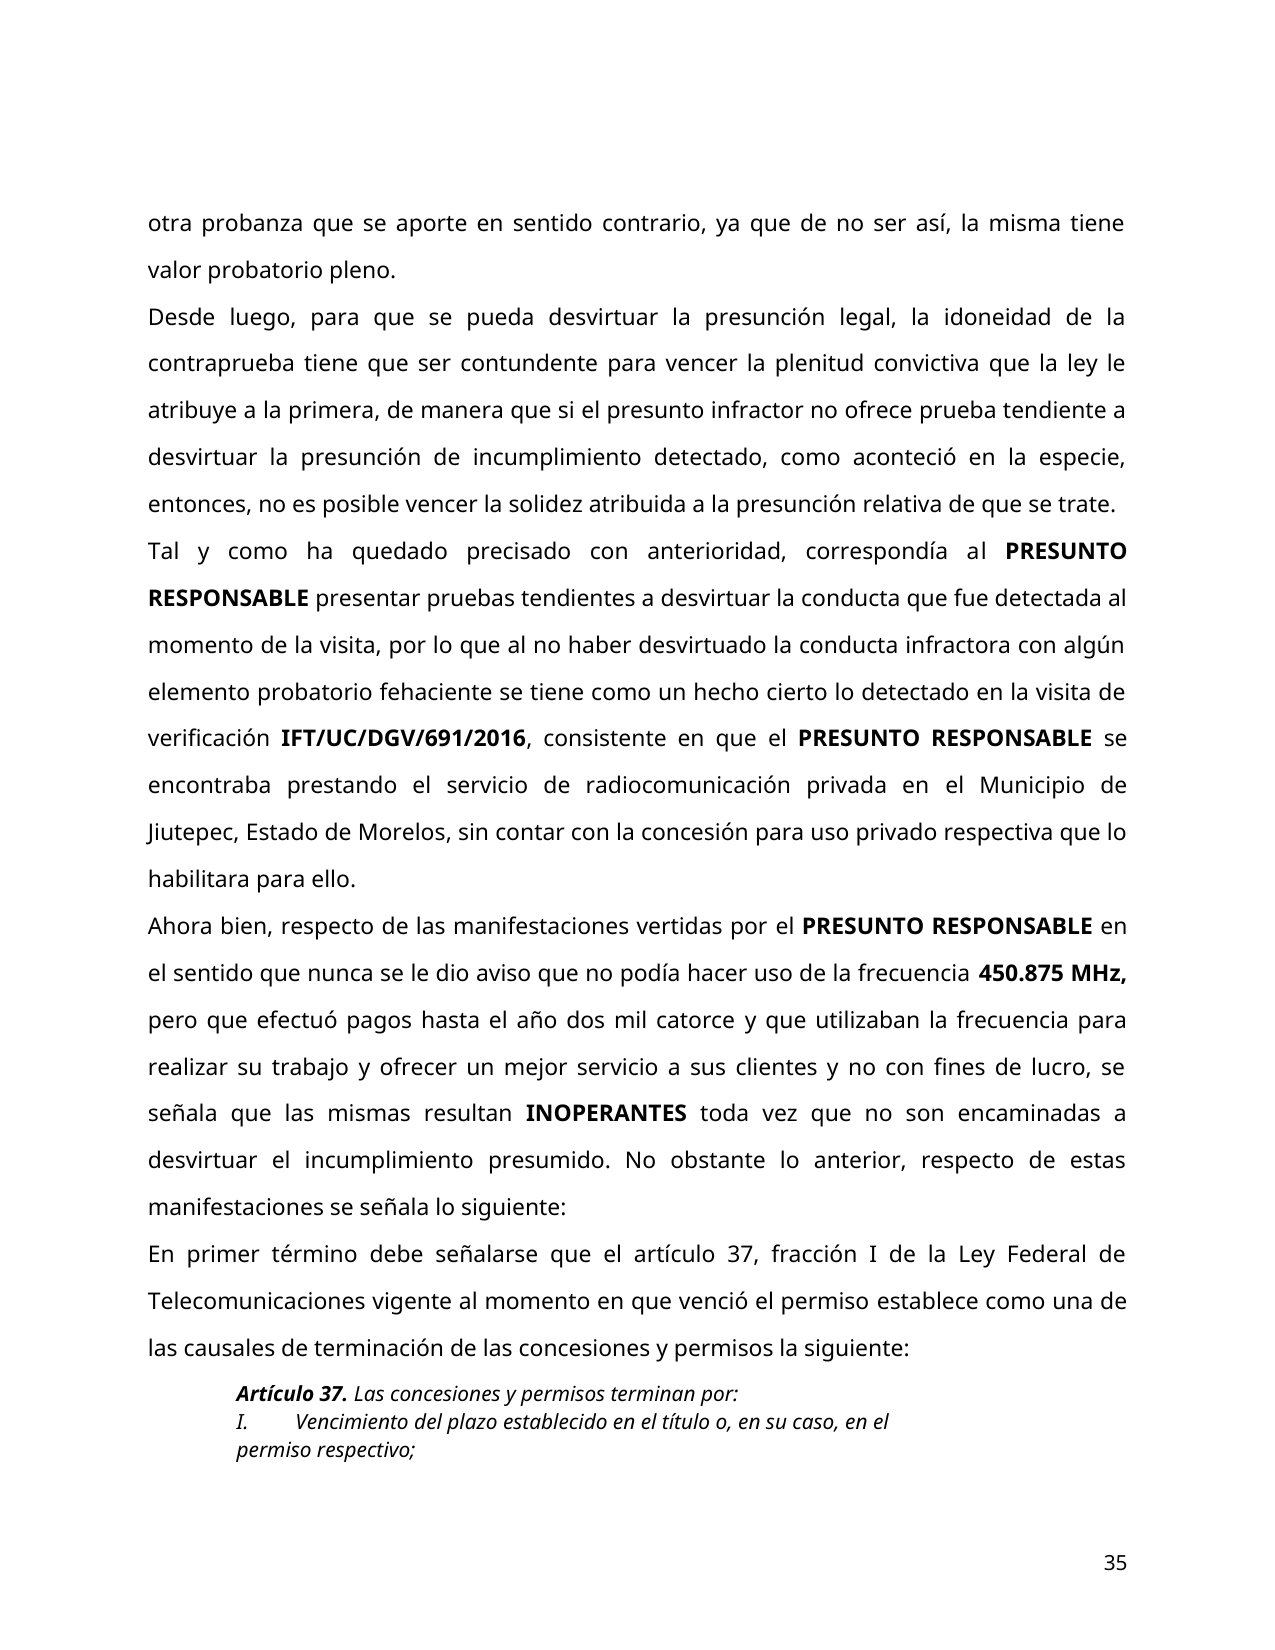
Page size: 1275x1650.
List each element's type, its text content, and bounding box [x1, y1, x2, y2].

text Artículo 37. Las concesiones y permisos terminan por: [236, 1379, 965, 1407]
text I. Vencimiento del plazo establecido en el título o, en su caso, en el permiso respectivo; [236, 1407, 965, 1464]
text Ahora bien, respecto de las manifestaciones vertidas por el PRESUNTO RESPONSABLE en el sentido que nunca se le dio aviso que no podía hacer uso de la frecuencia 450.875 MHz, pero que efectuó pagos hasta el año dos mil catorce y que utilizaban la frecuencia para realizar su trabajo y ofrecer un mejor servicio a sus clientes y no con fines de lucro, se señala que las mismas resultan INOPERANTES toda vez que no son encaminadas a desvirtuar el incumplimiento presumido. No obstante lo anterior, respecto de estas manifestaciones se señala lo siguiente: [148, 910, 1127, 1222]
text Desde luego, para que se pueda desvirtuar la presunción legal, la idoneidad de la contraprueba tiene que ser contundente para vencer la plenitud convictiva que la ley le atribuye a la primera, de manera que si el presunto infractor no ofrece prueba tendiente a desvirtuar la presunción de incumplimiento detectado, como aconteció en la especie, entonces, no es posible vencer la solidez atribuida a la presunción relativa de que se trate. [148, 301, 1127, 519]
text Tal y como ha quedado precisado con anterioridad, correspondía al PRESUNTO RESPONSABLE presentar pruebas tendientes a desvirtuar la conducta que fue detectada al momento de la visita, por lo que al no haber desvirtuado la conducta infractora con algún elemento probatorio fehaciente se tiene como un hecho cierto lo detectado en la visita de verificación IFT/UC/DGV/691/2016, consistente en que el PRESUNTO RESPONSABLE se encontraba prestando el servicio de radiocomunicación privada en el Municipio de Jiutepec, Estado de Morelos, sin contar con la concesión para uso privado respectiva que lo habilitara para ello. [148, 535, 1127, 894]
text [148, 207, 1127, 285]
text En primer término debe señalarse que el artículo 37, fracción I de la Ley Federal de Telecomunicaciones vigente al momento en que venció el permiso establece como una de las causales de terminación de las concesiones y permisos la siguiente: [148, 1238, 1127, 1363]
